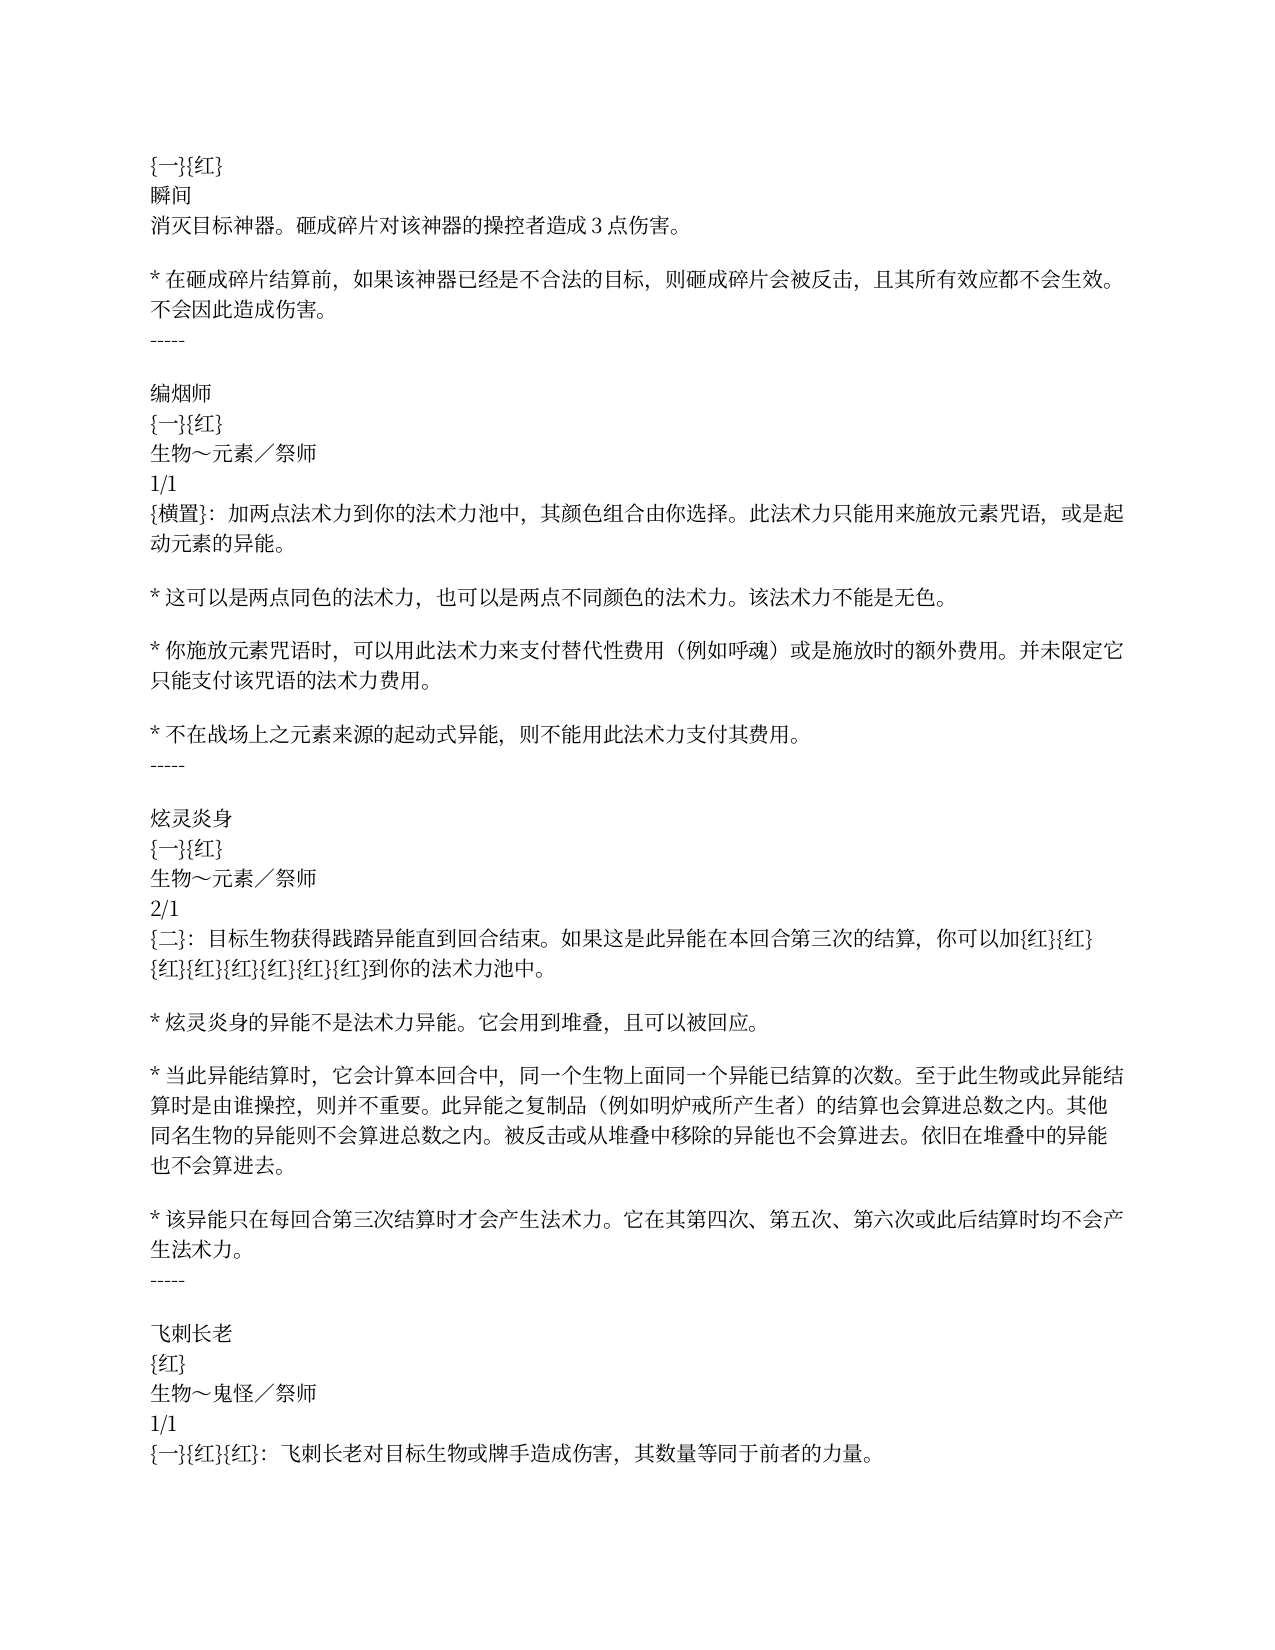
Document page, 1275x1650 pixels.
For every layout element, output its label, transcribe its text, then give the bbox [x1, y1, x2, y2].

text * 当此异能结算时，它会计算本回合中，同一个生物上面同一个异能已结算的次数。至于此生物或此异能结算时是由谁操控，则并不重要。此异能之复制品（例如明炉戒所产生者）的结算也会算进总数之内。其他同名生物的异能则不会算进总数之内。被反击或从堆叠中移除的异能也不会算进去。依旧在堆叠中的异能也不会算进去。 [150, 1060, 1125, 1179]
text {一}{红}{红}：飞刺长老对目标生物或牌手造成伤害，其数量等同于前者的力量。 [150, 1437, 1125, 1467]
text 飞刺长老 [150, 1317, 1125, 1347]
text 生物～元素／祭师 [150, 862, 1125, 892]
text ----- [150, 323, 1125, 353]
text 1/1 [150, 467, 1125, 497]
text * 该异能只在每回合第三次结算时才会产生法术力。它在其第四次、第五次、第六次或此后结算时均不会产生法术力。 [150, 1204, 1125, 1263]
text 消灭目标神器。砸成碎片对该神器的操控者造成3点伤害。 [150, 210, 1125, 240]
text ----- [150, 749, 1125, 778]
text 2/1 [150, 892, 1125, 922]
text {横置}：加两点法术力到你的法术力池中，其颜色组合由你选择。此法术力只能用来施放元素咒语，或是起动元素的异能。 [150, 497, 1125, 557]
text * 这可以是两点同色的法术力，也可以是两点不同颜色的法术力。该法术力不能是无色。 [150, 581, 1125, 611]
text 炫灵炎身 [150, 803, 1125, 832]
text * 不在战场上之元素来源的起动式异能，则不能用此法术力支付其费用。 [150, 719, 1125, 749]
text 生物～元素／祭师 [150, 437, 1125, 467]
text {一}{红} [150, 150, 1125, 180]
text 1/1 [150, 1407, 1125, 1437]
text * 炫灵炎身的异能不是法术力异能。它会用到堆叠，且可以被回应。 [150, 1006, 1125, 1036]
text ----- [150, 1263, 1125, 1293]
text 生物～鬼怪／祭师 [150, 1377, 1125, 1407]
text {二}：目标生物获得践踏异能直到回合结束。如果这是此异能在本回合第三次的结算，你可以加{红}{红}{红}{红}{红}{红}{红}{红}到你的法术力池中。 [150, 922, 1125, 982]
text {红} [150, 1347, 1125, 1377]
text * 在砸成碎片结算前，如果该神器已经是不合法的目标，则砸成碎片会被反击，且其所有效应都不会生效。不会因此造成伤害。 [150, 264, 1125, 323]
text 瞬间 [150, 180, 1125, 210]
text 编烟师 [150, 377, 1125, 407]
text * 你施放元素咒语时，可以用此法术力来支付替代性费用（例如呼魂）或是施放时的额外费用。并未限定它只能支付该咒语的法术力费用。 [150, 635, 1125, 695]
text {一}{红} [150, 832, 1125, 862]
text {一}{红} [150, 407, 1125, 437]
